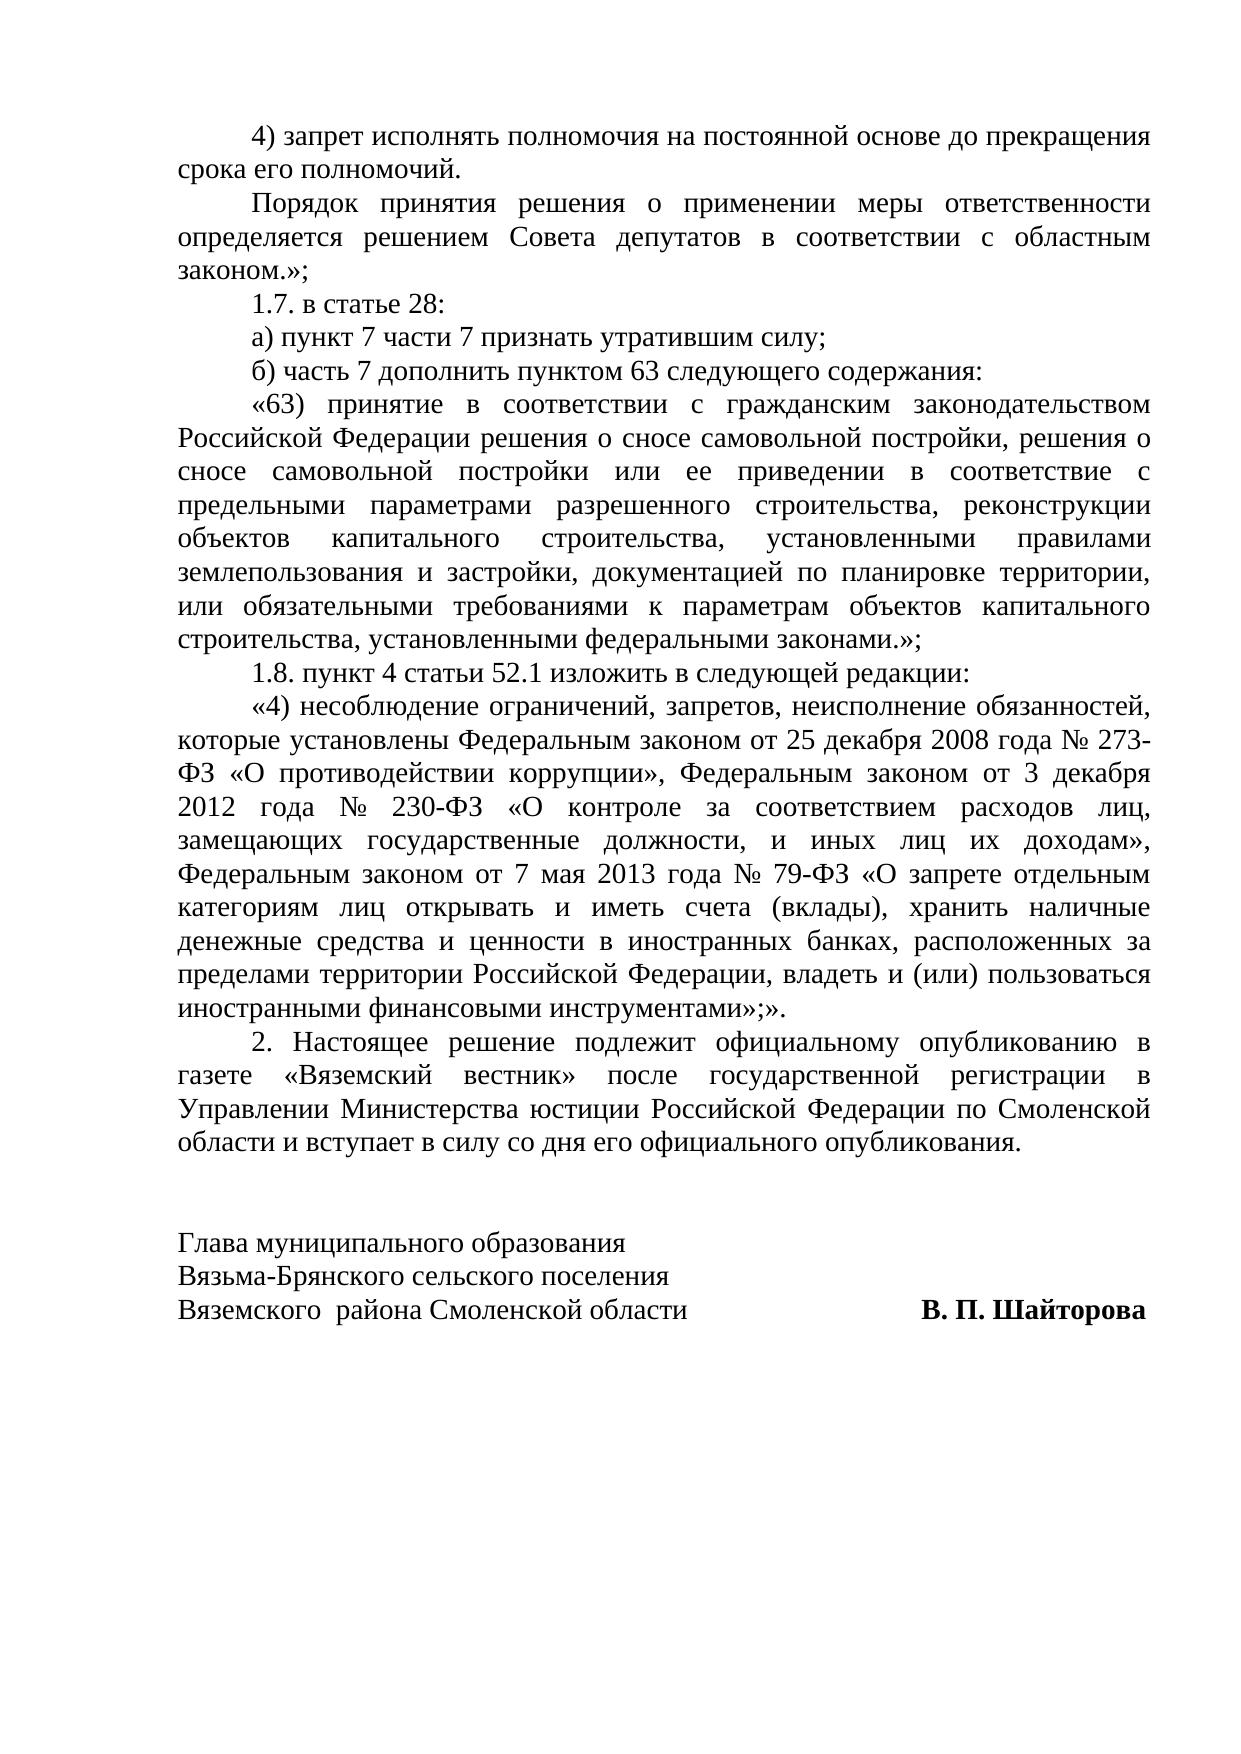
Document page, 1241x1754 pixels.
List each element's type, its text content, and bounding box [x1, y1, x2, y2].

text б) часть 7 дополнить пунктом 63 следующего содержания: [177, 353, 1152, 386]
text Порядок принятия решения о применении меры ответственности определяется решением Совета депутатов в соответствии с областным законом.»; [177, 185, 1152, 286]
text Вяземского района Смоленской области В. П. Шайторова [177, 1292, 1152, 1326]
text 1.7. в статье 28: [177, 286, 1152, 319]
text 1.8. пункт 4 статьи 52.1 изложить в следующей редакции: [177, 655, 1152, 688]
text «4) несоблюдение ограничений, запретов, неисполнение обязанностей, которые установлены Федеральным законом от 25 декабря 2008 года № 273-ФЗ «О противодействии коррупции», Федеральным законом от 3 декабря 2012 года № 230-ФЗ «О контроле за соответствием расходов лиц, замещающих государственные должности, и иных лиц их доходам», Федеральным законом от 7 мая 2013 года № 79-ФЗ «О запрете отдельным категориям лиц открывать и иметь счета (вклады), хранить наличные денежные средства и ценности в иностранных банках, расположенных за пределами территории Российской Федерации, владеть и (или) пользоваться иностранными финансовыми инструментами»;». [177, 688, 1152, 1024]
text 4) запрет исполнять полномочия на постоянной основе до прекращения срока его полномочий. [177, 118, 1152, 185]
text Вязьма-Брянского сельского поселения [177, 1258, 1152, 1292]
text а) пункт 7 части 7 признать утратившим силу; [177, 319, 1152, 353]
text Глава муниципального образования [177, 1225, 1152, 1258]
text «63) принятие в соответствии с гражданским законодательством Российской Федерации решения о сносе самовольной постройки, решения о сносе самовольной постройки или ее приведении в соответствие с предельными параметрами разрешенного строительства, реконструкции объектов капитального строительства, установленными правилами землепользования и застройки, документацией по планировке территории, или обязательными требованиями к параметрам объектов капитального строительства, установленными федеральными законами.»; [177, 386, 1152, 655]
text 2. Настоящее решение подлежит официальному опубликованию в газете «Вяземский вестник» после государственной регистрации в Управлении Министерства юстиции Российской Федерации по Смоленской области и вступает в силу со дня его официального опубликования. [177, 1024, 1152, 1158]
